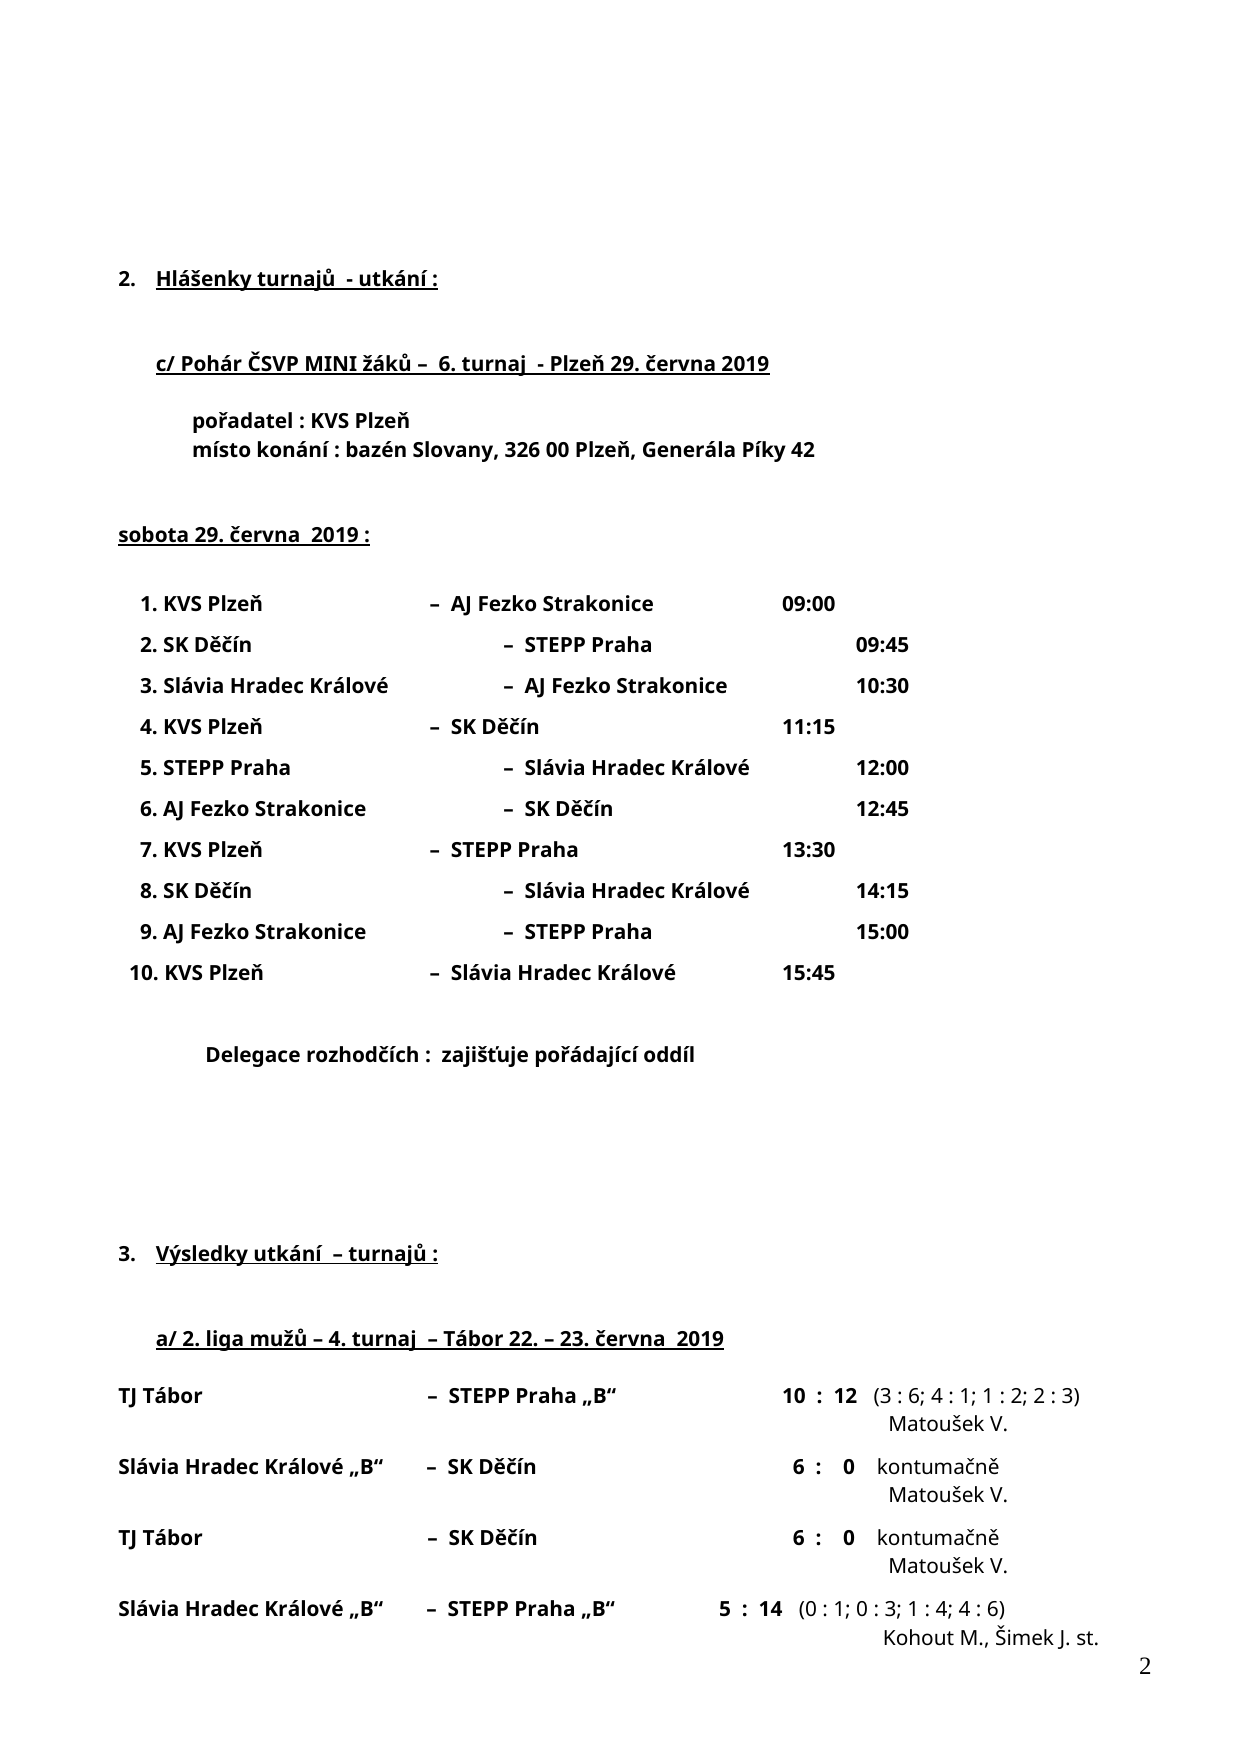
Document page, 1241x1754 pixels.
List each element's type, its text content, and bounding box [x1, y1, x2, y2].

text 2. SK Děčín – STEPP Praha 09:45 [118, 630, 1152, 659]
text TJ Tábor – STEPP Praha „B“ 10 : 12 (3 : 6; 4 : 1; 1 : 2; 2 : 3) [118, 1381, 1152, 1409]
list Hlášenky turnajů - utkání : [118, 264, 1152, 292]
text 5. STEPP Praha – Slávia Hradec Králové 12:00 [118, 753, 1152, 782]
text 1. KVS Plzeň – AJ Fezko Strakonice 09:00 [118, 589, 1152, 618]
text 8. SK Děčín – Slávia Hradec Králové 14:15 [118, 876, 1152, 904]
text Slávia Hradec Králové „B“ – SK Děčín 6 : 0 kontumačně [118, 1452, 1152, 1481]
text a/ 2. liga mužů – 4. turnaj – Tábor 22. – 23. června 2019 [156, 1324, 1152, 1353]
text TJ Tábor – SK Děčín 6 : 0 kontumačně [118, 1523, 1152, 1552]
text 9. AJ Fezko Strakonice – STEPP Praha 15:00 [118, 917, 1152, 945]
text Slávia Hradec Králové „B“ – STEPP Praha „B“ 5 : 14 (0 : 1; 0 : 3; 1 : 4; 4 : 6) [118, 1594, 1152, 1623]
text Kohout M., Šimek J. st. [708, 1623, 1152, 1651]
text 6. AJ Fezko Strakonice – SK Děčín 12:45 [118, 794, 1152, 822]
text Matoušek V. [708, 1409, 1152, 1438]
text Delegace rozhodčích : zajišťuje pořádající oddíl [118, 1040, 1152, 1068]
text 7. KVS Plzeň – STEPP Praha 13:30 [118, 835, 1152, 863]
text sobota 29. června 2019 : [118, 520, 1152, 548]
text 10. KVS Plzeň – Slávia Hradec Králové 15:45 [118, 958, 1152, 986]
list Výsledky utkání – turnajů : [118, 1239, 1152, 1267]
text Matoušek V. [708, 1552, 1152, 1580]
text místo konání : bazén Slovany, 326 00 Plzeň, Generála Píky 42 [118, 435, 1152, 463]
text c/ Pohár ČSVP MINI žáků – 6. turnaj - Plzeň 29. června 2019 [156, 349, 1152, 378]
text Matoušek V. [708, 1481, 1152, 1509]
text 4. KVS Plzeň – SK Děčín 11:15 [118, 712, 1152, 741]
text 3. Slávia Hradec Králové – AJ Fezko Strakonice 10:30 [118, 671, 1152, 700]
text pořadatel : KVS Plzeň [118, 406, 1152, 435]
